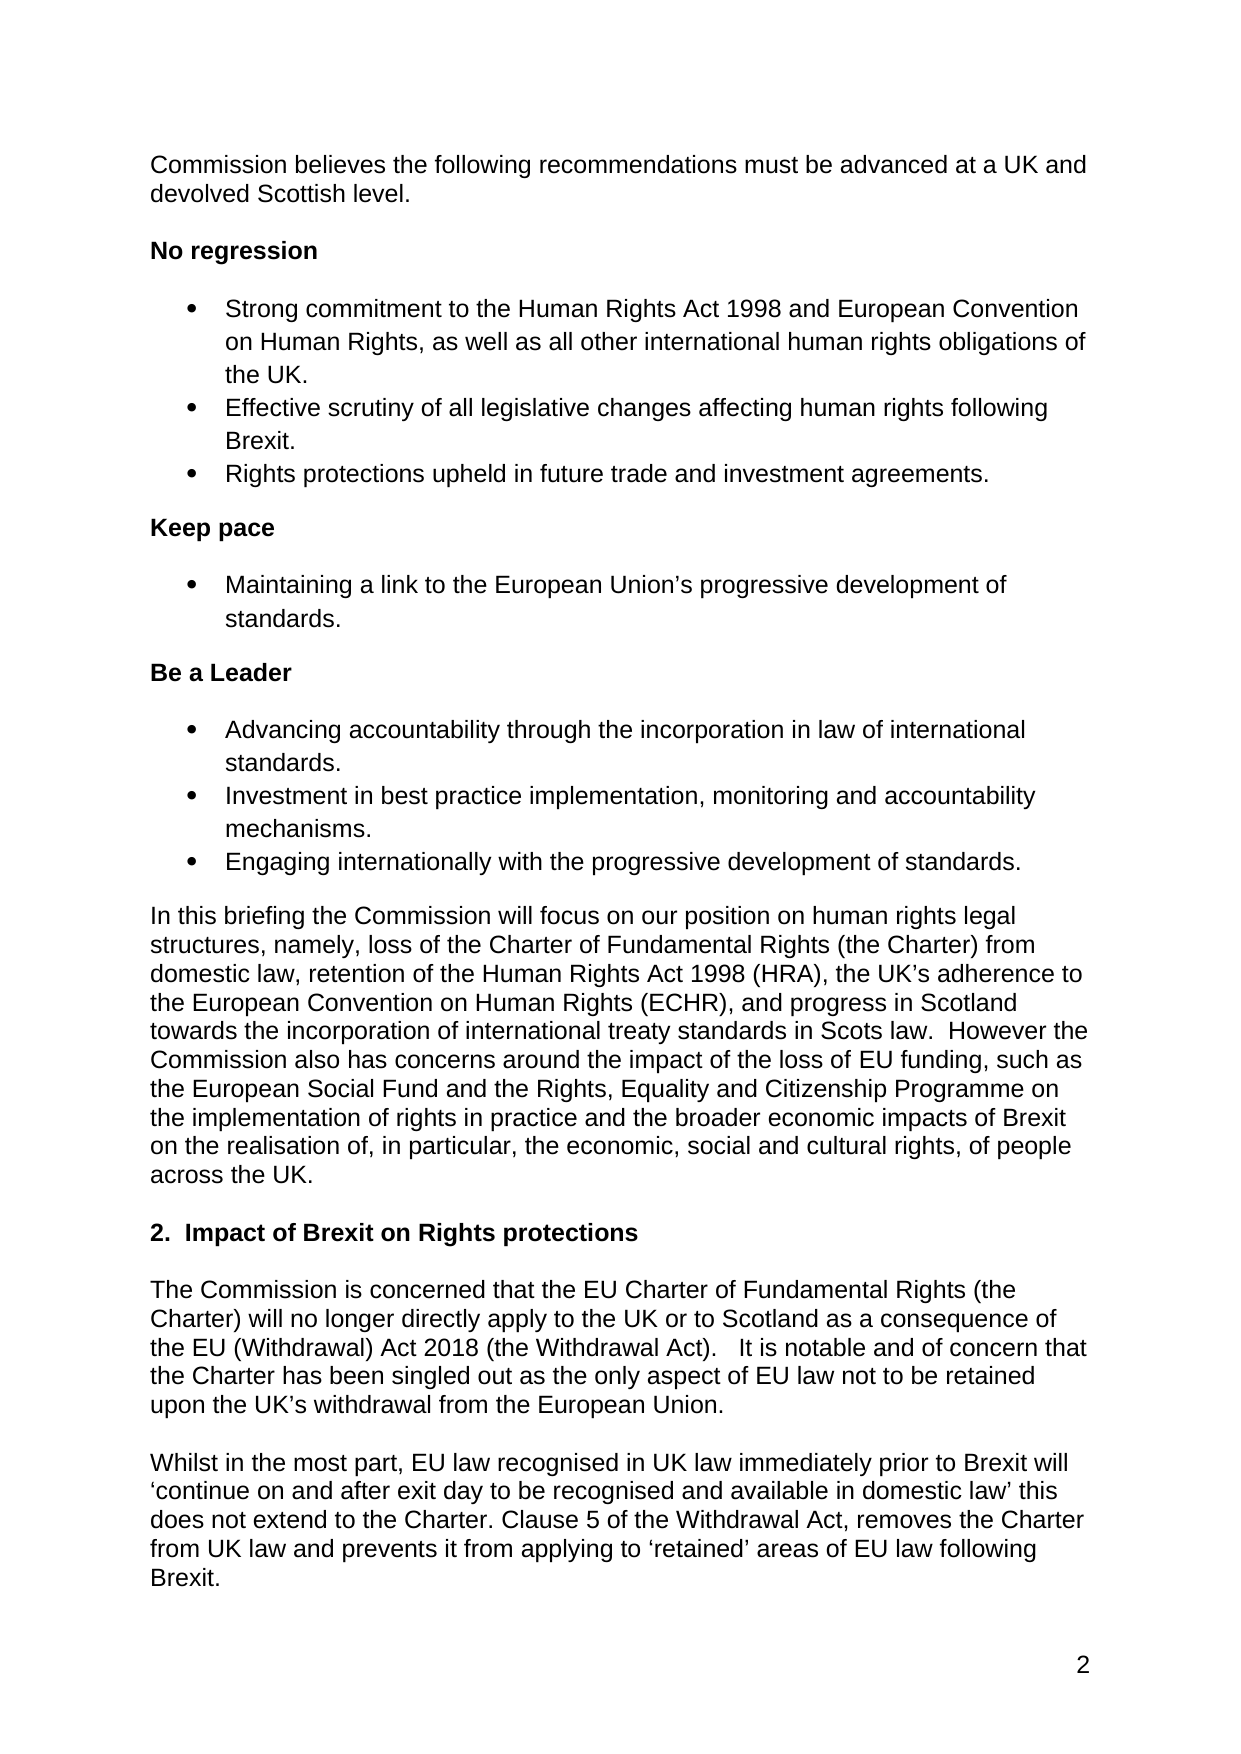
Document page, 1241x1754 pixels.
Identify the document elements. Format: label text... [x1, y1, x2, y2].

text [150, 150, 1090, 207]
text Whilst in the most part, EU law recognised in UK law immediately prior to Brexit will ‘continue on and after exit day to be recognised and available in domestic law’ this does not extend to the Charter. Clause 5 of the Withdrawal Act, removes the Charter from UK law and prevents it from applying to ‘retained’ areas of EU law following Brexit. [150, 1447, 1090, 1591]
list Rights protections upheld in future trade and investment agreements. [187, 459, 1090, 488]
text Be a Leader [150, 657, 1090, 686]
list Investment in best practice implementation, monitoring and accountability mechanisms. [187, 781, 1090, 843]
list Strong commitment to the Human Rights Act 1998 and European Convention on Human Rights, as well as all other international human rights obligations of the UK. [187, 294, 1090, 389]
list Advancing accountability through the incorporation in law of international standards. [187, 715, 1090, 777]
list Effective scrutiny of all legislative changes affecting human rights following Brexit. [187, 393, 1090, 455]
text No regression [150, 236, 1090, 265]
list Maintaining a link to the European Union’s progressive development of standards. [187, 571, 1090, 632]
text 2. Impact of Brexit on Rights protections [150, 1217, 1090, 1246]
text In this briefing the Commission will focus on our position on human rights legal structures, namely, loss of the Charter of Fundamental Rights (the Charter) from domestic law, retention of the Human Rights Act 1998 (HRA), the UK’s adherence to the European Convention on Human Rights (ECHR), and progress in Scotland towards the incorporation of international treaty standards in Scots law. However the Commission also has concerns around the impact of the loss of EU funding, such as the European Social Fund and the Rights, Equality and Citizenship Programme on the implementation of rights in practice and the broader economic impacts of Brexit on the realisation of, in particular, the economic, social and cultural rights, of people across the UK. [150, 901, 1090, 1189]
text Keep pace [150, 513, 1090, 542]
list Engaging internationally with the progressive development of standards. [187, 847, 1090, 876]
text The Commission is concerned that the EU Charter of Fundamental Rights (the Charter) will no longer directly apply to the UK or to Scotland as a consequence of the EU (Withdrawal) Act 2018 (the Withdrawal Act). It is notable and of concern that the Charter has been singled out as the only aspect of EU law not to be retained upon the UK’s withdrawal from the European Union. [150, 1275, 1090, 1419]
